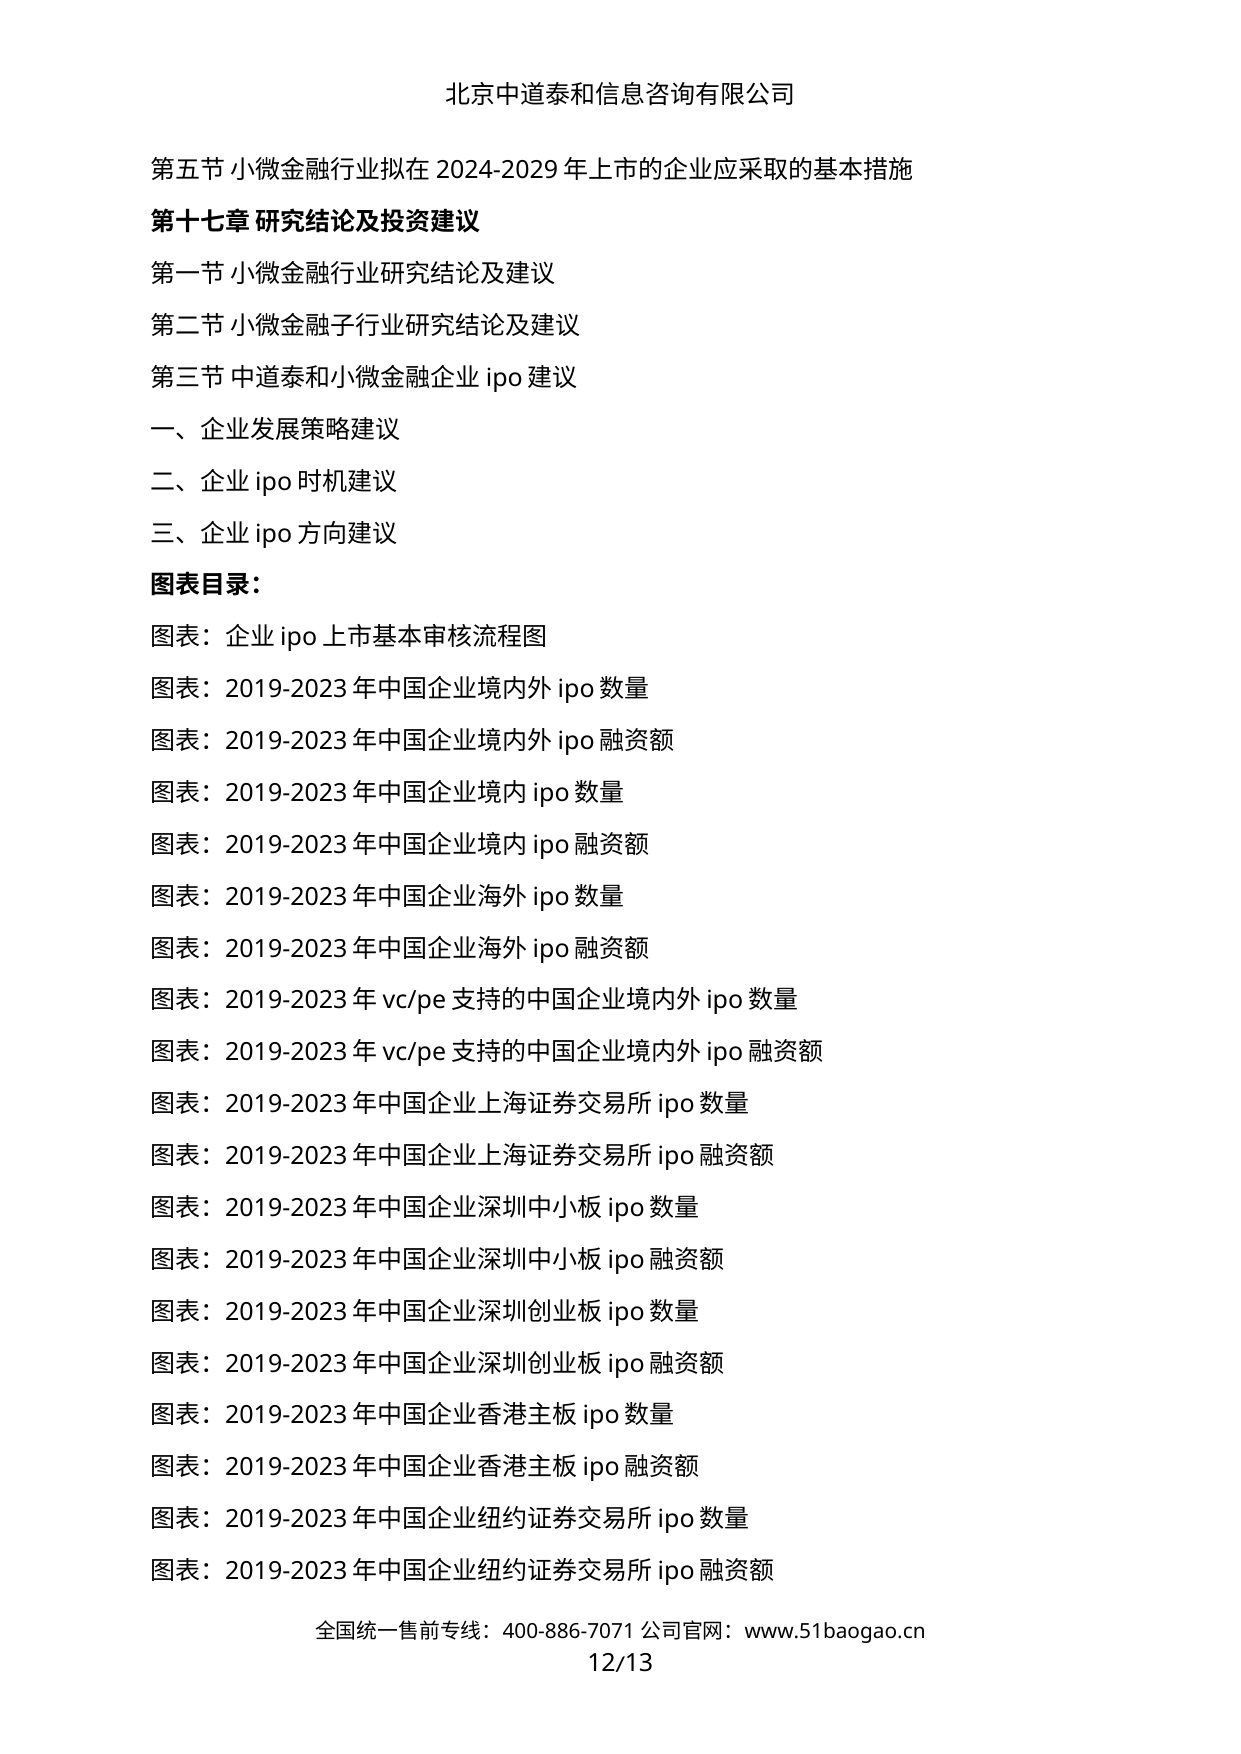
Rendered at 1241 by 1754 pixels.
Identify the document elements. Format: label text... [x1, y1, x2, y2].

text 图表：2019-2023年中国企业香港主板ipo融资额 [150, 1447, 1090, 1483]
text 图表：2019-2023年中国企业深圳创业板ipo数量 [150, 1291, 1090, 1327]
text 第十七章 研究结论及投资建议 [150, 202, 1090, 238]
text 第三节 中道泰和小微金融企业ipo建议 [150, 357, 1090, 394]
text 图表：2019-2023年中国企业海外ipo数量 [150, 876, 1090, 912]
text 图表：2019-2023年vc/pe支持的中国企业境内外ipo融资额 [150, 1032, 1090, 1068]
text 第二节 小微金融子行业研究结论及建议 [150, 306, 1090, 342]
text 一、企业发展策略建议 [150, 409, 1090, 446]
text 图表：2019-2023年中国企业境内外ipo数量 [150, 669, 1090, 705]
text 图表：2019-2023年中国企业深圳中小板ipo数量 [150, 1187, 1090, 1224]
text 三、企业ipo方向建议 [150, 513, 1090, 549]
text 图表：2019-2023年中国企业纽约证券交易所ipo数量 [150, 1499, 1090, 1535]
text 图表目录： [150, 565, 1090, 601]
text 图表：2019-2023年中国企业香港主板ipo数量 [150, 1395, 1090, 1431]
text 第五节 小微金融行业拟在2024-2029年上市的企业应采取的基本措施 [150, 150, 1090, 186]
text 图表：2019-2023年中国企业境内ipo融资额 [150, 824, 1090, 861]
text 图表：2019-2023年中国企业境内ipo数量 [150, 772, 1090, 809]
text 第一节 小微金融行业研究结论及建议 [150, 254, 1090, 290]
text 图表：2019-2023年vc/pe支持的中国企业境内外ipo数量 [150, 980, 1090, 1016]
text 图表：2019-2023年中国企业上海证券交易所ipo数量 [150, 1084, 1090, 1120]
text 图表：2019-2023年中国企业海外ipo融资额 [150, 928, 1090, 964]
text 图表：2019-2023年中国企业上海证券交易所ipo融资额 [150, 1136, 1090, 1172]
text 图表：2019-2023年中国企业深圳创业板ipo融资额 [150, 1343, 1090, 1379]
text 图表：2019-2023年中国企业深圳中小板ipo融资额 [150, 1239, 1090, 1276]
text 图表：2019-2023年中国企业境内外ipo融资额 [150, 721, 1090, 757]
text 图表：2019-2023年中国企业纽约证券交易所ipo融资额 [150, 1551, 1090, 1587]
text 二、企业ipo时机建议 [150, 461, 1090, 497]
text 图表：企业ipo上市基本审核流程图 [150, 617, 1090, 653]
